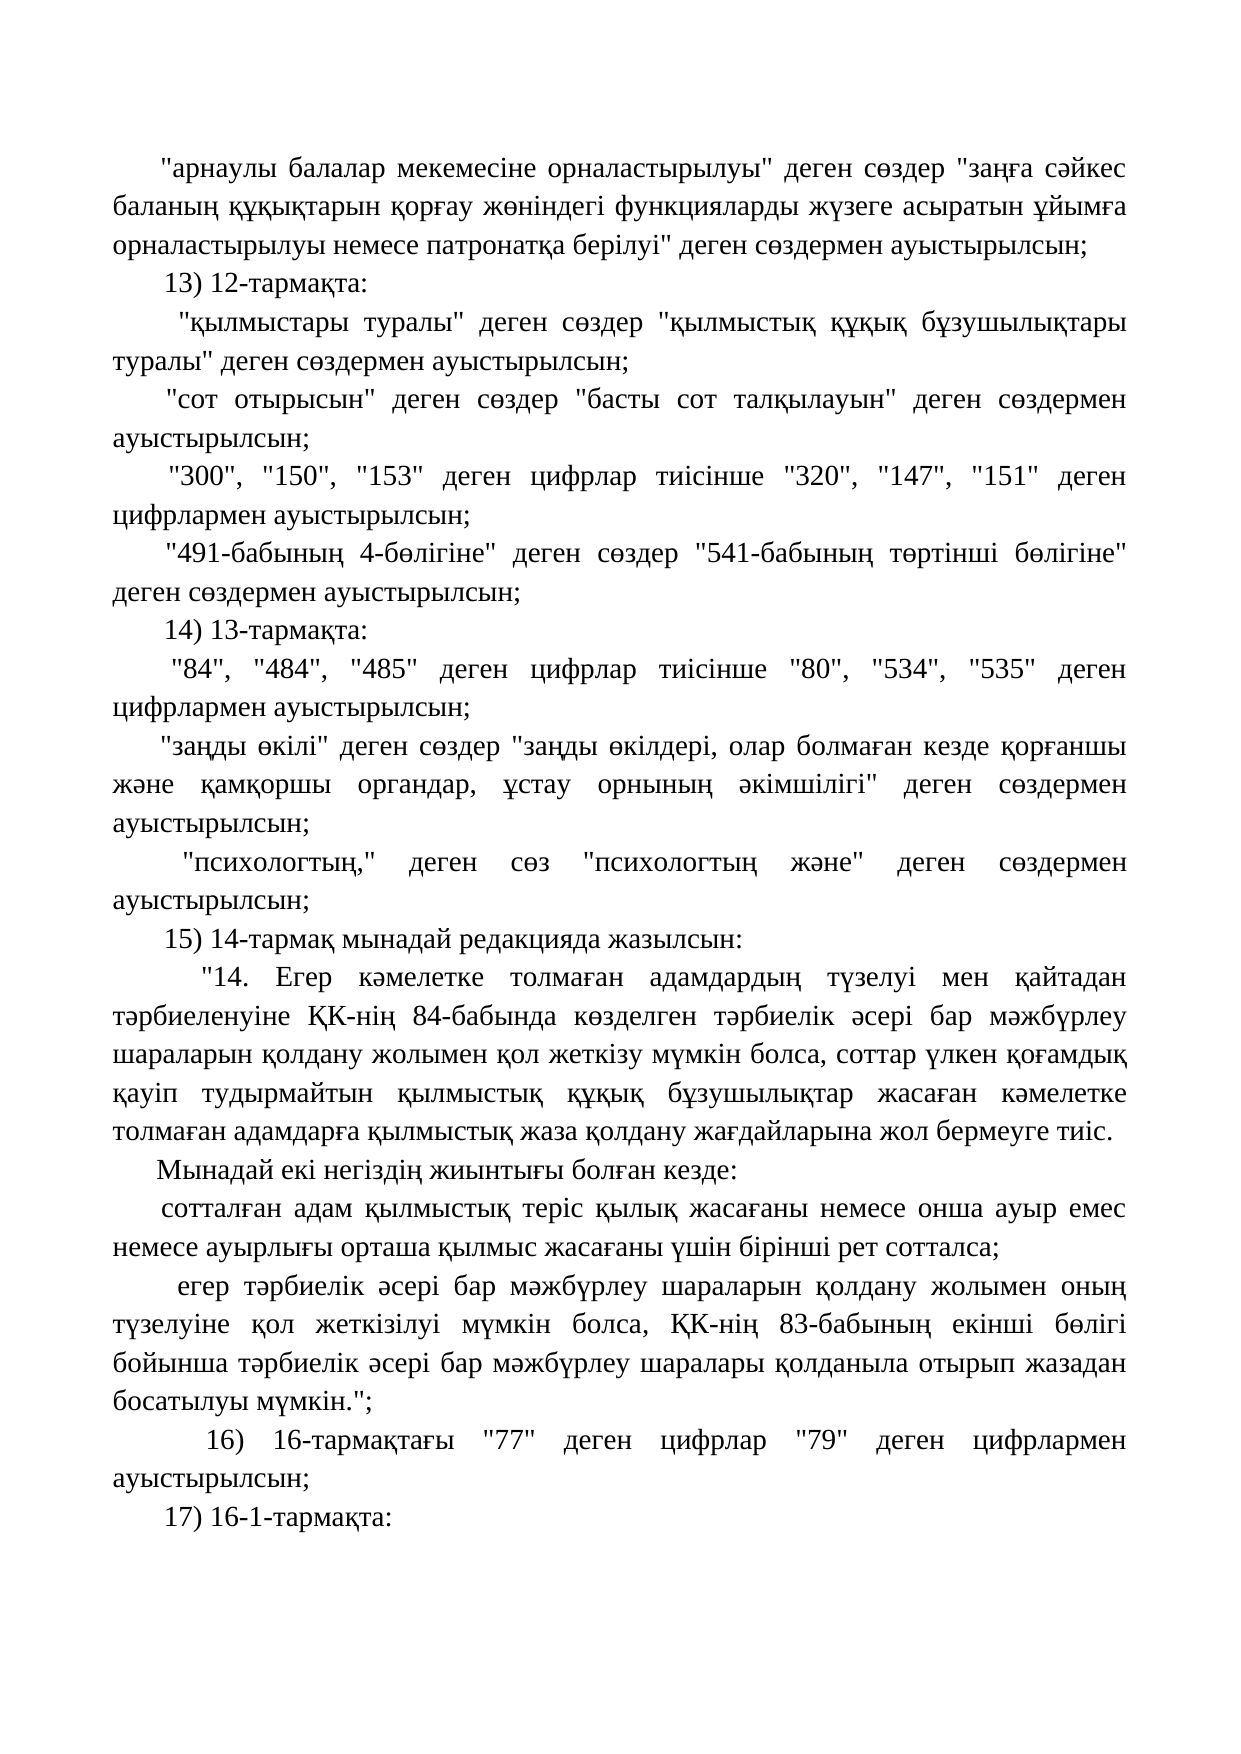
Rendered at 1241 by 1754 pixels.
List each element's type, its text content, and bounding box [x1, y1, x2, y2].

text 17) 16-1-тармақта: [112, 1499, 1128, 1532]
text "арнаулы балалар мекемесіне орналастырылуы" деген сөздер "заңға сәйкес баланың құқықтарын қорғау жөніндегі функцияларды жүзеге асыратын ұйымға орналастырылуы немесе патронатқа берілуі" деген сөздермен ауыстырылсын; [112, 150, 1128, 261]
text 14) 13-тармақта: [112, 612, 1128, 646]
text "сот отырысын" деген сөздер "басты сот талқылауын" деген сөздермен ауыстырылсын; [112, 381, 1128, 453]
text "300", "150", "153" деген цифрлар тиісінше "320", "147", "151" деген цифрлармен ауыстырылсын; [112, 458, 1128, 530]
text сотталған адам қылмыстық теріс қылық жасағаны немесе онша ауыр емес немесе ауырлығы орташа қылмыс жасағаны үшін бірінші рет сотталса; [112, 1191, 1128, 1263]
text "14. Егер кәмелетке толмаған адамдардың түзелуі мен қайтадан тәрбиеленуіне ҚК-нің 84-бабында көзделген тәрбиелік әсері бар мәжбүрлеу шараларын қолдану жолымен қол жеткізу мүмкін болса, соттар үлкен қоғамдық қауіп тудырмайтын қылмыстық құқық бұзушылықтар жасаған кәмелетке толмаған адамдарға қылмыстық жаза қолдану жағдайларына жол бермеуге тиіс. [112, 959, 1128, 1147]
text 16) 16-тармақтағы "77" деген цифрлар "79" деген цифрлармен ауыстырылсын; [112, 1422, 1128, 1494]
text "психологтың," деген сөз "психологтың және" деген сөздермен ауыстырылсын; [112, 844, 1128, 916]
text Мынадай екі негіздің жиынтығы болған кезде: [112, 1152, 1128, 1186]
text 15) 14-тармақ мынадай редакцияда жазылсын: [112, 921, 1128, 954]
text "заңды өкілі" деген сөздер "заңды өкілдері, олар болмаған кезде қорғаншы және қамқоршы органдар, ұстау орнының әкімшілігі" деген сөздермен ауыстырылсын; [112, 728, 1128, 839]
text егер тәрбиелік әсері бар мәжбүрлеу шараларын қолдану жолымен оның түзелуіне қол жеткізілуі мүмкін болса, ҚК-нің 83-бабының екінші бөлігі бойынша тәрбиелік әсері бар мәжбүрлеу шаралары қолданыла отырып жазадан босатылуы мүмкін."; [112, 1268, 1128, 1417]
text "84", "484", "485" деген цифрлар тиісінше "80", "534", "535" деген цифрлармен ауыстырылсын; [112, 651, 1128, 723]
text "491-бабының 4-бөлігіне" деген сөздер "541-бабының төртінші бөлігіне" деген сөздермен ауыстырылсын; [112, 535, 1128, 607]
text 13) 12-тармақта: [112, 266, 1128, 299]
text "қылмыстары туралы" деген сөздер "қылмыстық құқық бұзушылықтары туралы" деген сөздермен ауыстырылсын; [112, 304, 1128, 376]
